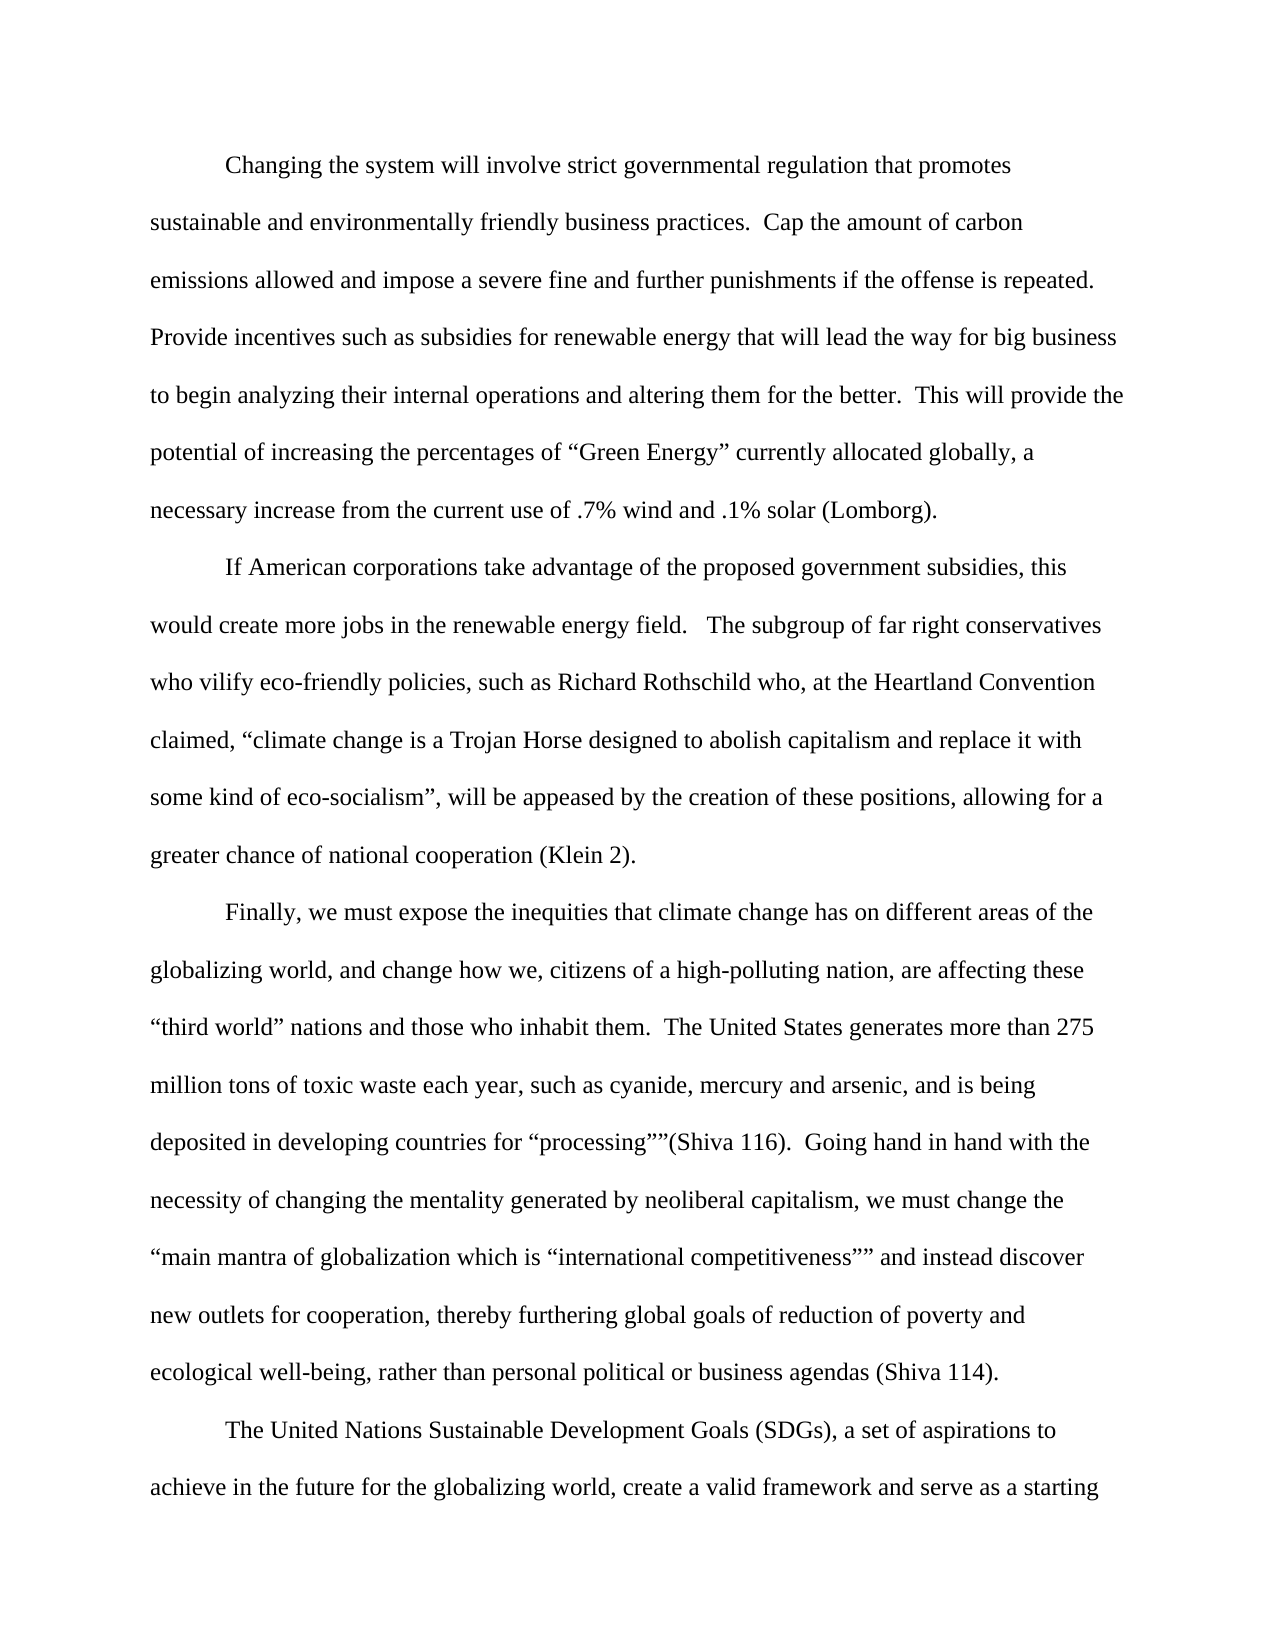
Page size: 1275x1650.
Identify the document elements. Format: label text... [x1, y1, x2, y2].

text Finally, we must expose the inequities that climate change has on different areas of the globalizing world, and change how we, citizens of a high-polluting nation, are affecting these “third world” nations and those who inhabit them. The United States generates more than 275 million tons of toxic waste each year, such as cyanide, mercury and arsenic, and is being deposited in developing countries for “processing””(Shiva 116). Going hand in hand with the necessity of changing the mentality generated by neoliberal capitalism, we must change the “main mantra of globalization which is “international competitiveness”” and instead discover new outlets for cooperation, thereby furthering global goals of reduction of poverty and ecological well-being, rather than personal political or business agendas (Shiva 114). [150, 897, 1125, 1386]
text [150, 1415, 1125, 1501]
text Changing the system will involve strict governmental regulation that promotes sustainable and environmentally friendly business practices. Cap the amount of carbon emissions allowed and impose a severe fine and further punishments if the offense is repeated. Provide incentives such as subsidies for renewable energy that will lead the way for big business to begin analyzing their internal operations and altering them for the better. This will provide the potential of increasing the percentages of “Green Energy” currently allocated globally, a necessary increase from the current use of .7% wind and .1% solar (Lomborg). [150, 150, 1125, 524]
text If American corporations take advantage of the proposed government subsidies, this would create more jobs in the renewable energy field. The subgroup of far right conservatives who vilify eco-friendly policies, such as Richard Rothschild who, at the Heartland Convention claimed, “climate change is a Trojan Horse designed to abolish capitalism and replace it with some kind of eco-socialism”, will be appeased by the creation of these positions, allowing for a greater chance of national cooperation (Klein 2). [150, 552, 1125, 869]
